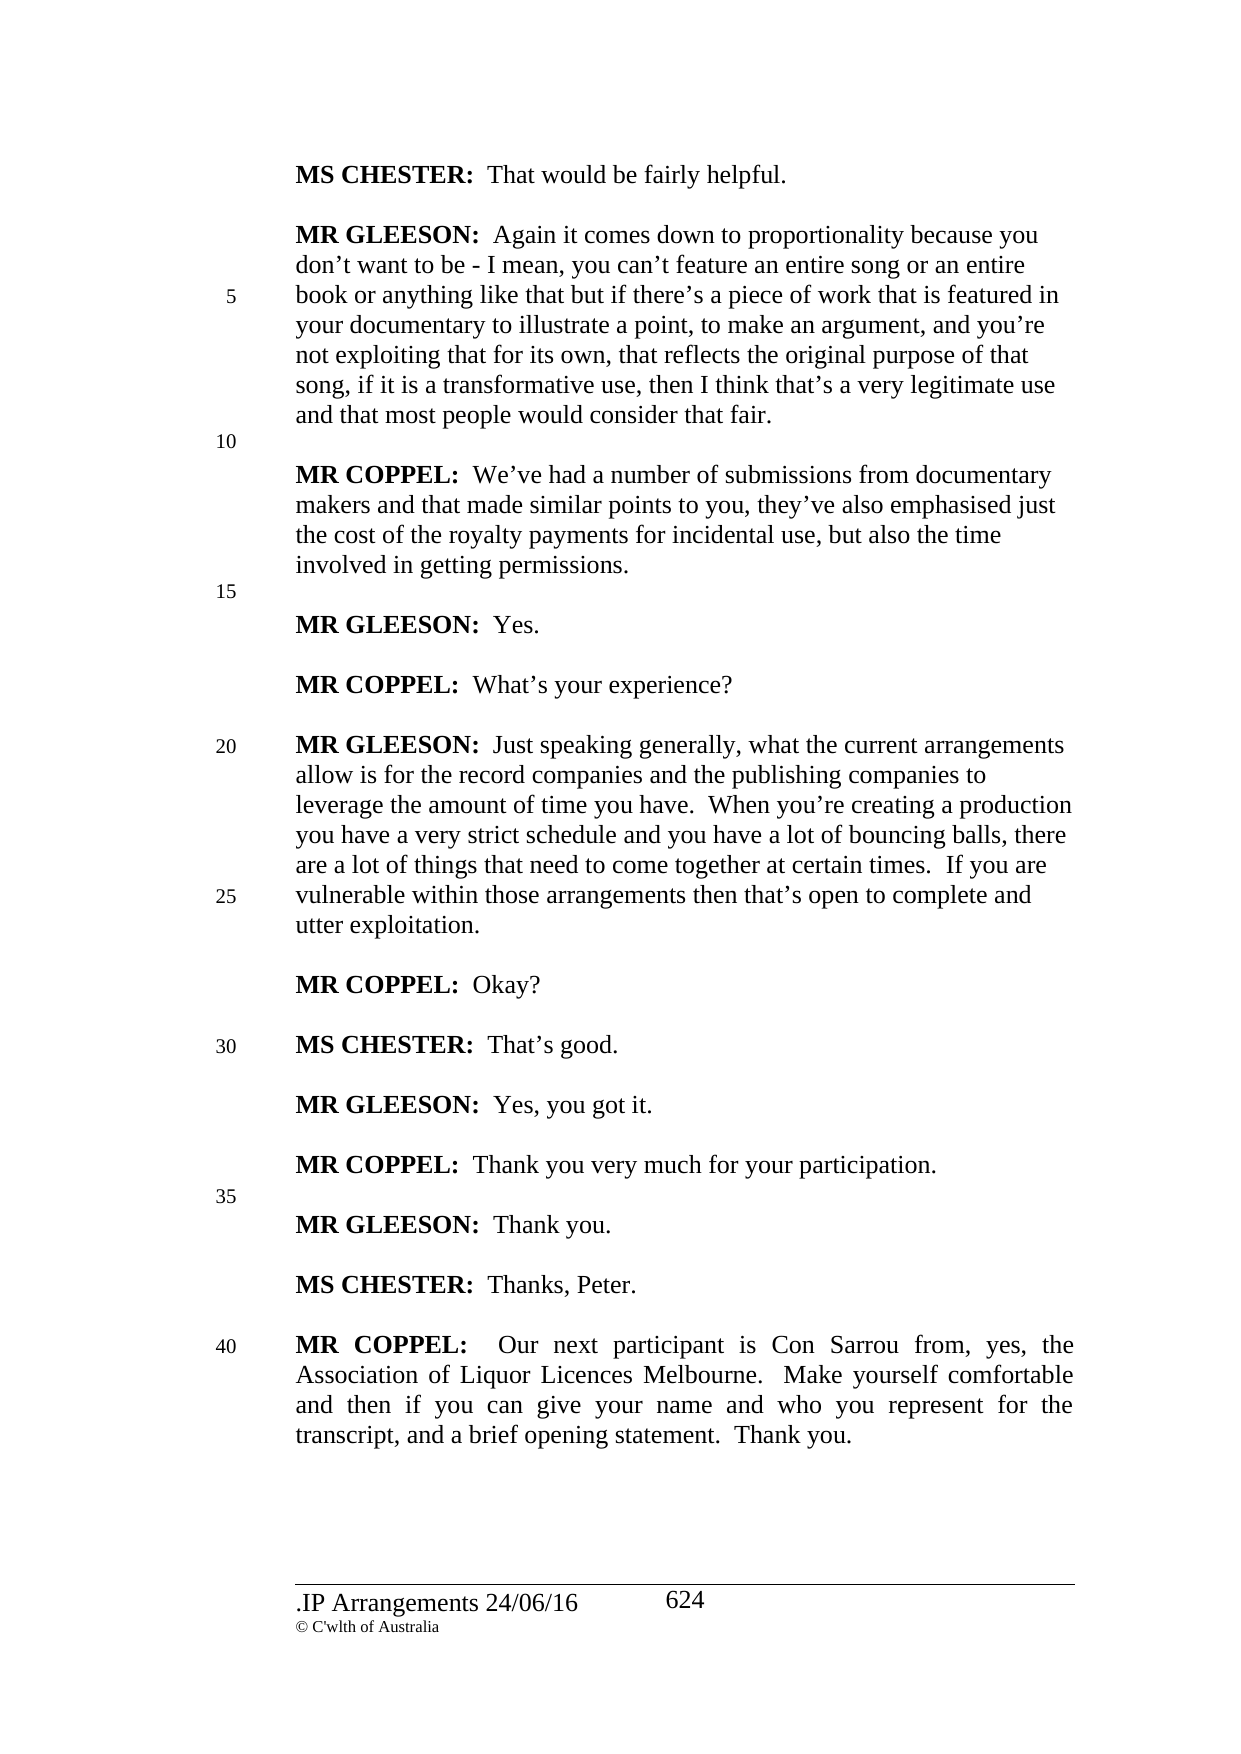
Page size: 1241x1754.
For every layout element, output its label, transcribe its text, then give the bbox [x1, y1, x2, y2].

text MR COPPEL: We’ve had a number of submissions from documentary makers and that made similar points to you, they’ve also emphasised just the cost of the royalty payments for incidental use, but also the time involved in getting permissions. [295, 459, 1075, 579]
text MR GLEESON: Just speaking generally, what the current arrangements allow is for the record companies and the publishing companies to leverage the amount of time you have. When you’re creating a production you have a very strict schedule and you have a lot of bouncing balls, there are a lot of things that need to come together at certain times. If you are vulnerable within those arrangements then that’s open to complete and utter exploitation. [295, 729, 1075, 939]
text MR GLEESON: Yes, you got it. [295, 1089, 1075, 1119]
text MR GLEESON: Yes. [295, 609, 1075, 639]
text MR COPPEL: Thank you very much for your participation. [295, 1149, 1075, 1179]
text MS CHESTER: That would be fairly helpful. [295, 159, 1075, 189]
text MR COPPEL: What’s your experience? [295, 669, 1075, 699]
text MR COPPEL: Okay? [295, 969, 1075, 999]
text MR GLEESON: Thank you. [295, 1209, 1075, 1239]
text MR COPPEL: Our next participant is Con Sarrou from, yes, the Association of Liquor Licences Melbourne. Make yourself comfortable and then if you can give your name and who you represent for the transcript, and a brief opening statement. Thank you. [295, 1329, 1075, 1449]
text MR GLEESON: Again it comes down to proportionality because you don’t want to be - I mean, you can’t feature an entire song or an entire book or anything like that but if there’s a piece of work that is featured in your documentary to illustrate a point, to make an argument, and you’re not exploiting that for its own, that reflects the original purpose of that song, if it is a transformative use, then I think that’s a very legitimate use and that most people would consider that fair. [295, 219, 1075, 429]
text MS CHESTER: Thanks, Peter. [295, 1269, 1075, 1299]
text MS CHESTER: That’s good. [295, 1029, 1075, 1059]
